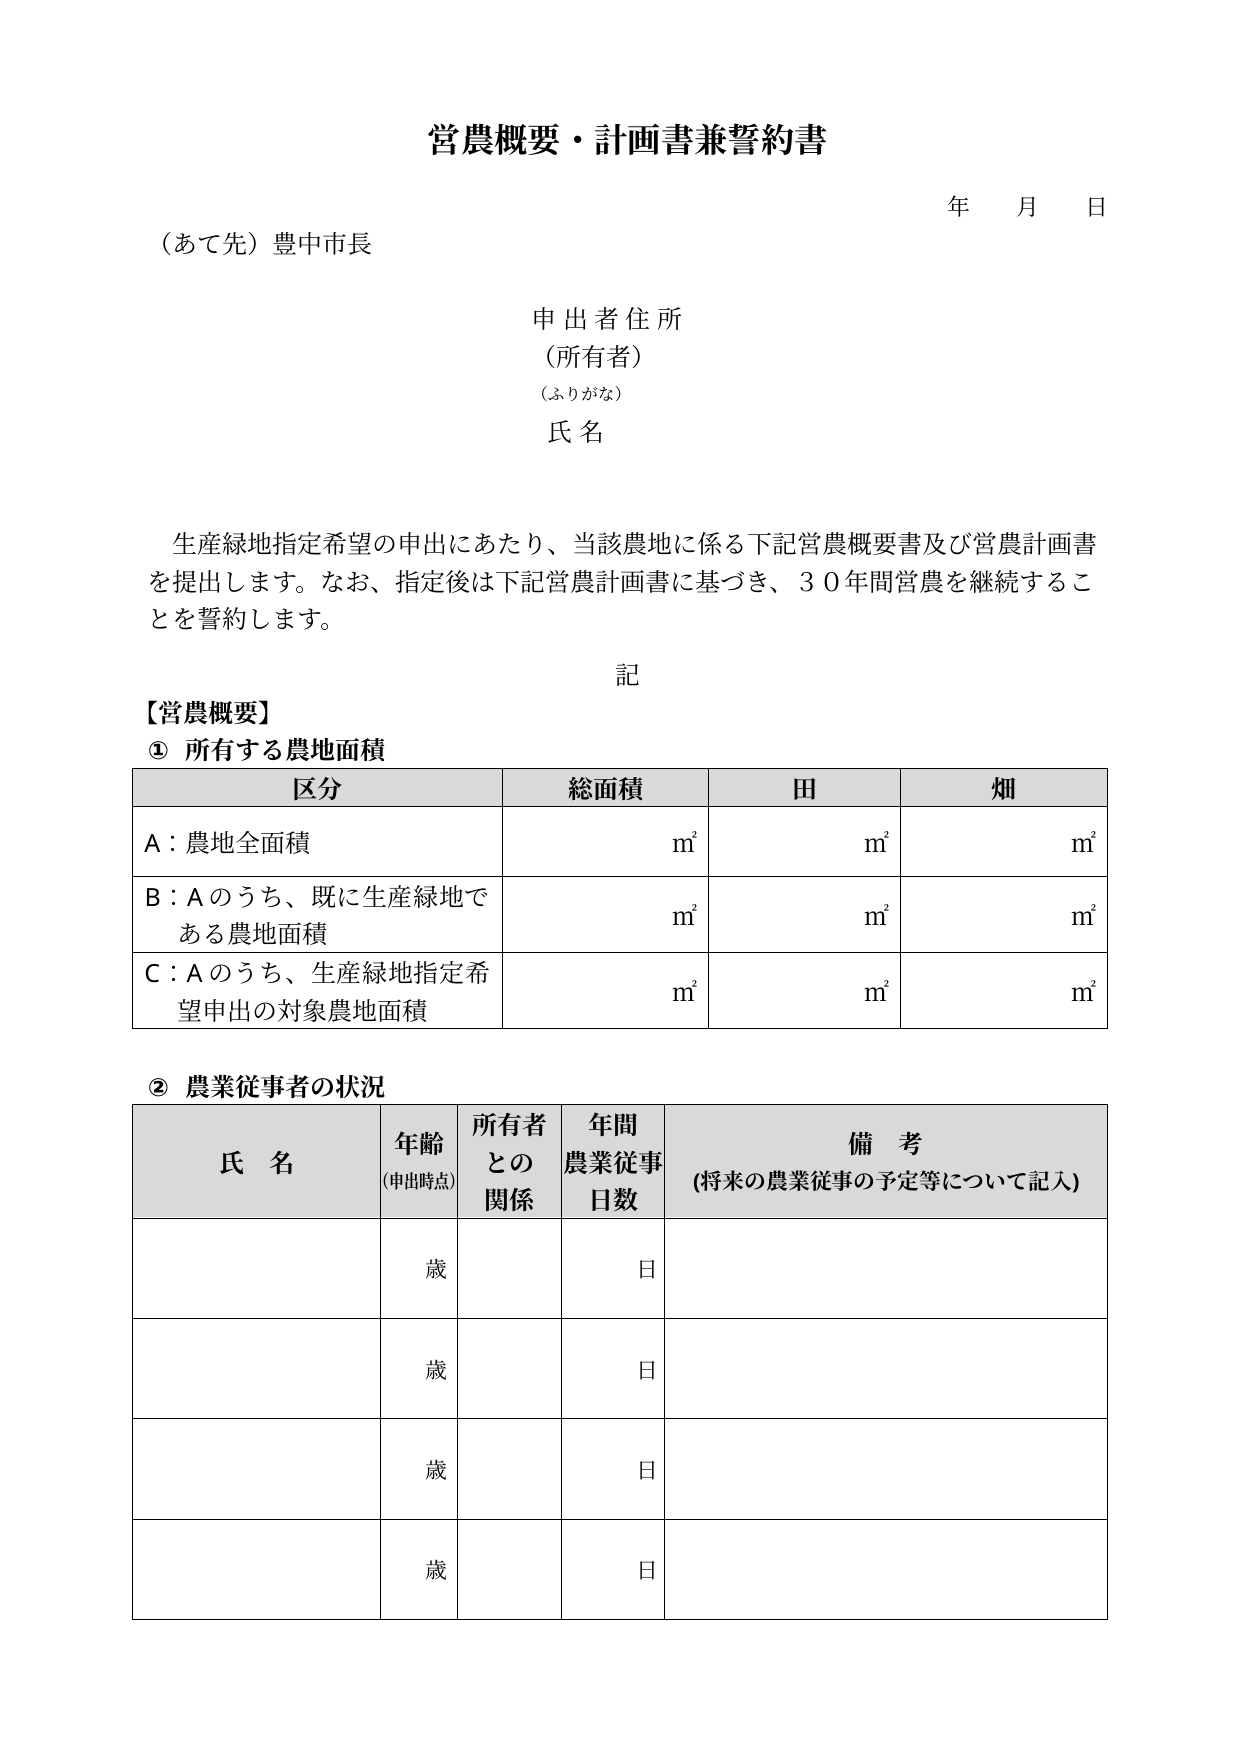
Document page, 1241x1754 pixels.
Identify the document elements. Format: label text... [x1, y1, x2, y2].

table_cell [458, 1319, 561, 1418]
table_cell ㎡ [709, 877, 900, 952]
subtitle 記 [148, 655, 1107, 693]
table_cell 日 [562, 1419, 664, 1519]
table_cell C：Aのうち、生産緑地指定希望申出の対象農地面積 [133, 953, 502, 1028]
table_cell [133, 1219, 380, 1318]
table_cell [133, 1319, 380, 1418]
table_header 所有者との 関係 [458, 1105, 561, 1217]
table_header 氏 名 [133, 1105, 380, 1217]
table_cell [665, 1419, 1107, 1519]
table_cell ㎡ [709, 807, 900, 876]
table_cell ㎡ [901, 953, 1107, 1028]
table_cell [458, 1219, 561, 1318]
table_header 区分 [133, 769, 502, 806]
table_cell [665, 1520, 1107, 1619]
table_cell 歳 [381, 1319, 457, 1418]
text （ふりがな） [148, 374, 768, 411]
text 年 月 日 [148, 186, 1107, 224]
table_cell ㎡ [901, 877, 1107, 952]
table_header 畑 [901, 769, 1107, 806]
table_cell [665, 1219, 1107, 1318]
text （あて先）豊中市長 [148, 224, 1002, 261]
text 申 出 者 住 所 [148, 299, 1108, 336]
table_cell 歳 [381, 1419, 457, 1519]
table_header 年間 農業従事 日数 [562, 1105, 664, 1217]
table_cell [458, 1419, 561, 1519]
text 【営農概要】 [133, 693, 1107, 730]
text （所有者） [148, 336, 1108, 374]
table_cell [133, 1419, 380, 1519]
table_cell 日 [562, 1319, 664, 1418]
table_cell ㎡ [503, 877, 708, 952]
table_cell 歳 [381, 1520, 457, 1619]
table_cell ㎡ [709, 953, 900, 1028]
table_header 年齢 （申出時点） [381, 1105, 457, 1217]
text 生産緑地指定希望の申出にあたり、当該農地に係る下記営農概要書及び営農計画書を提出します。なお、指定後は下記営農計画書に基づき、３０年間営農を継続することを誓約します。 [148, 524, 1108, 636]
table_cell 日 [562, 1520, 664, 1619]
table_cell ㎡ [503, 807, 708, 876]
table_header 備 考 (将来の農業従事の予定等について記入) [665, 1105, 1107, 1217]
table_cell ㎡ [901, 807, 1107, 876]
table_cell 日 [562, 1219, 664, 1318]
list 農業従事者の状況 [148, 1066, 1107, 1104]
list 所有する農地面積 [148, 730, 1107, 768]
text 氏 名 [148, 411, 768, 449]
table_cell B：Aのうち、既に生産緑地である農地面積 [133, 877, 502, 952]
table_header 総面積 [503, 769, 708, 806]
table_cell [665, 1319, 1107, 1418]
table_cell [458, 1520, 561, 1619]
text 営農概要・計画書兼誓約書 [148, 100, 1107, 175]
table_cell [133, 1520, 380, 1619]
table_cell A：農地全面積 [133, 807, 502, 876]
table_cell ㎡ [503, 953, 708, 1028]
table_cell 歳 [381, 1219, 457, 1318]
table_header 田 [709, 769, 900, 806]
